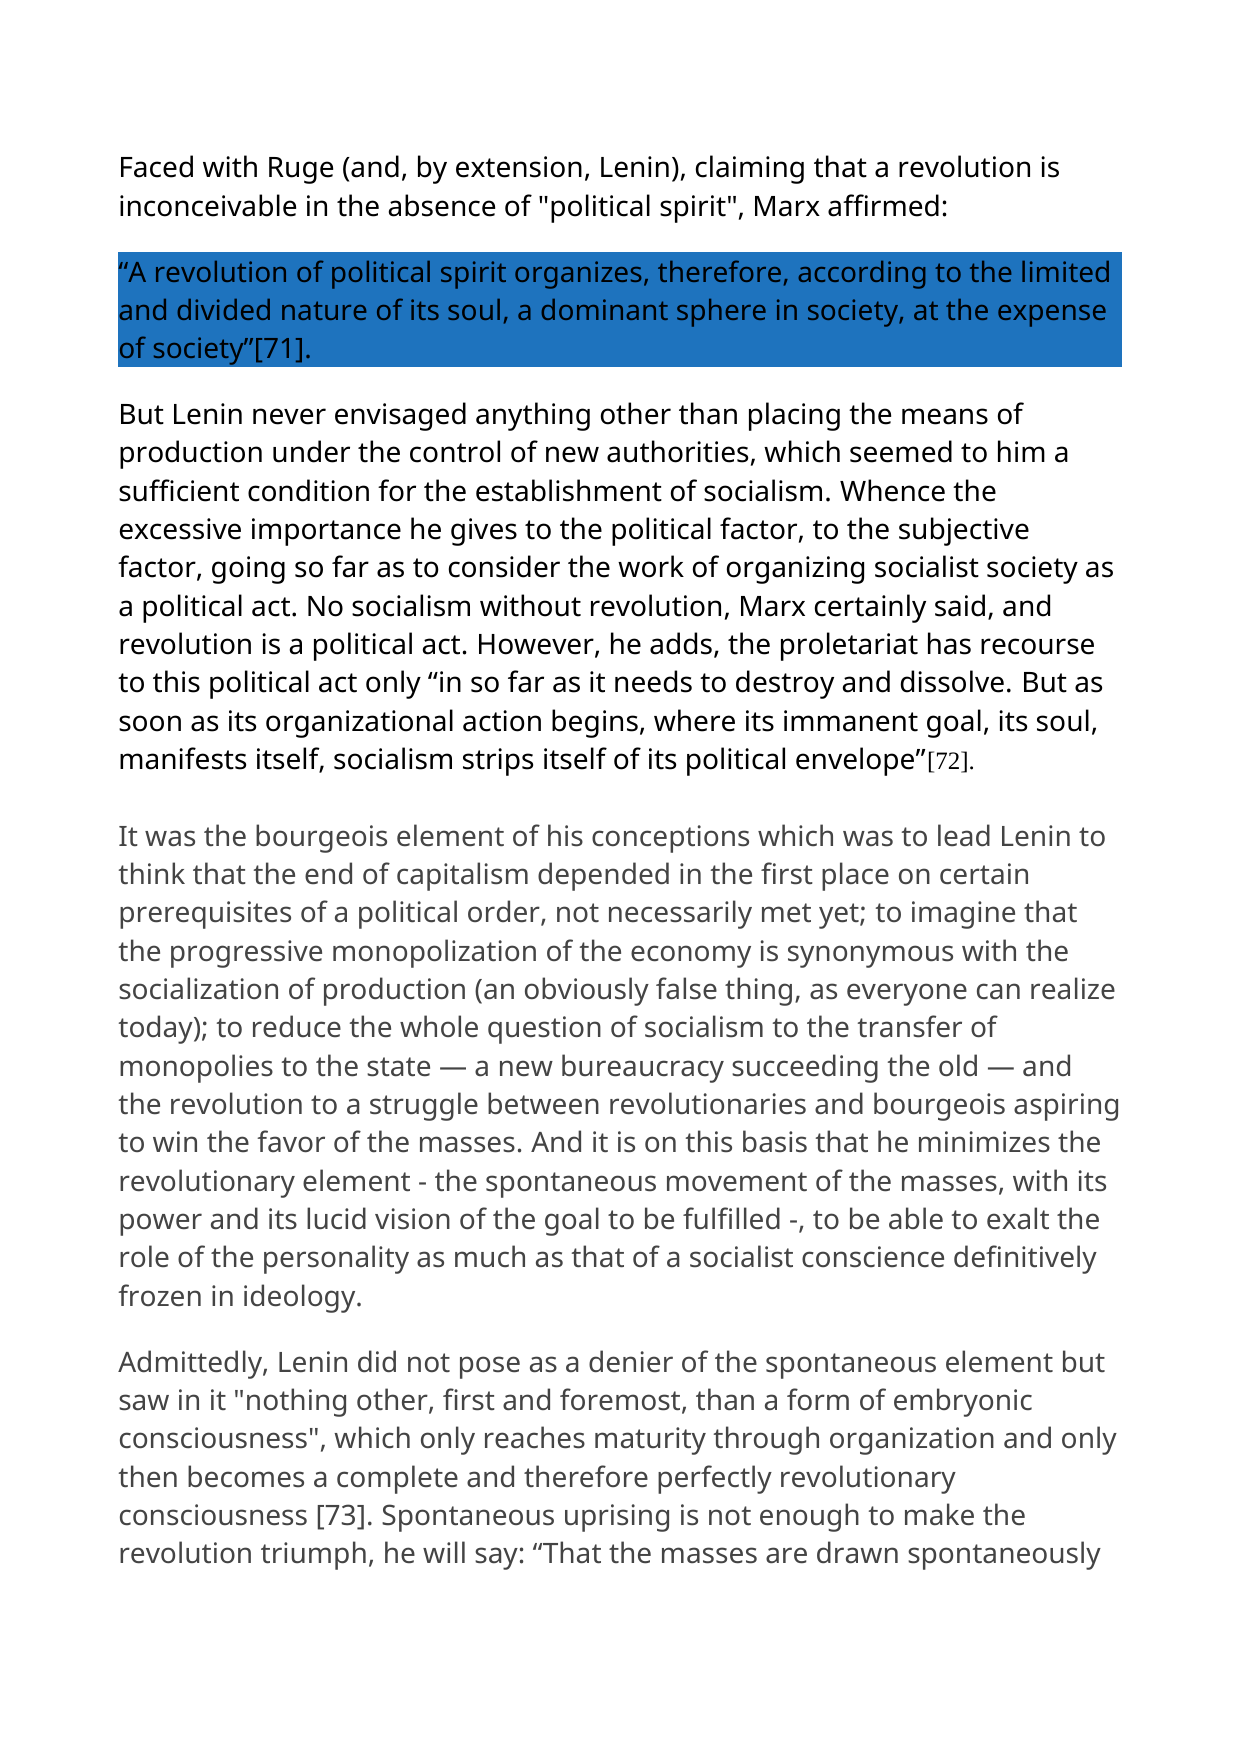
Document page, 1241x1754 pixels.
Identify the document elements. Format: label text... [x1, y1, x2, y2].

text It was the bourgeois element of his conceptions which was to lead Lenin to think that the end of capitalism depended in the first place on certain prerequisites of a political order, not necessarily met yet; to imagine that the progressive monopolization of the economy is synonymous with the socialization of production (an obviously false thing, as everyone can realize today); to reduce the whole question of socialism to the transfer of monopolies to the state — a new bureaucracy succeeding the old — and the revolution to a struggle between revolutionaries and bourgeois aspiring to win the favor of the masses. And it is on this basis that he minimizes the revolutionary element - the spontaneous movement of the masses, with its power and its lucid vision of the goal to be fulfilled -, to be able to exalt the role of the personality as much as that of a socialist conscience definitively frozen in ideology. [118, 816, 1122, 1314]
text “A revolution of political spirit organizes, therefore, according to the limited and divided nature of its soul, a dominant sphere in society, at the expense of society”[71]. [118, 252, 1122, 367]
text Faced with Ruge (and, by extension, Lenin), claiming that a revolution is inconceivable in the absence of "political spirit", Marx affirmed: [118, 148, 1122, 224]
text But Lenin never envisaged anything other than placing the means of production under the control of new authorities, which seemed to him a sufficient condition for the establishment of socialism. Whence the excessive importance he gives to the political factor, to the subjective factor, going so far as to consider the work of organizing socialist society as a political act. No socialism without revolution, Marx certainly said, and revolution is a political act. However, he adds, the proletariat has recourse to this political act only “in so far as it needs to destroy and dissolve. But as soon as its organizational action begins, where its immanent goal, its soul, manifests itself, socialism strips itself of its political envelope”[72]. [118, 394, 1122, 778]
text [118, 1342, 1122, 1572]
